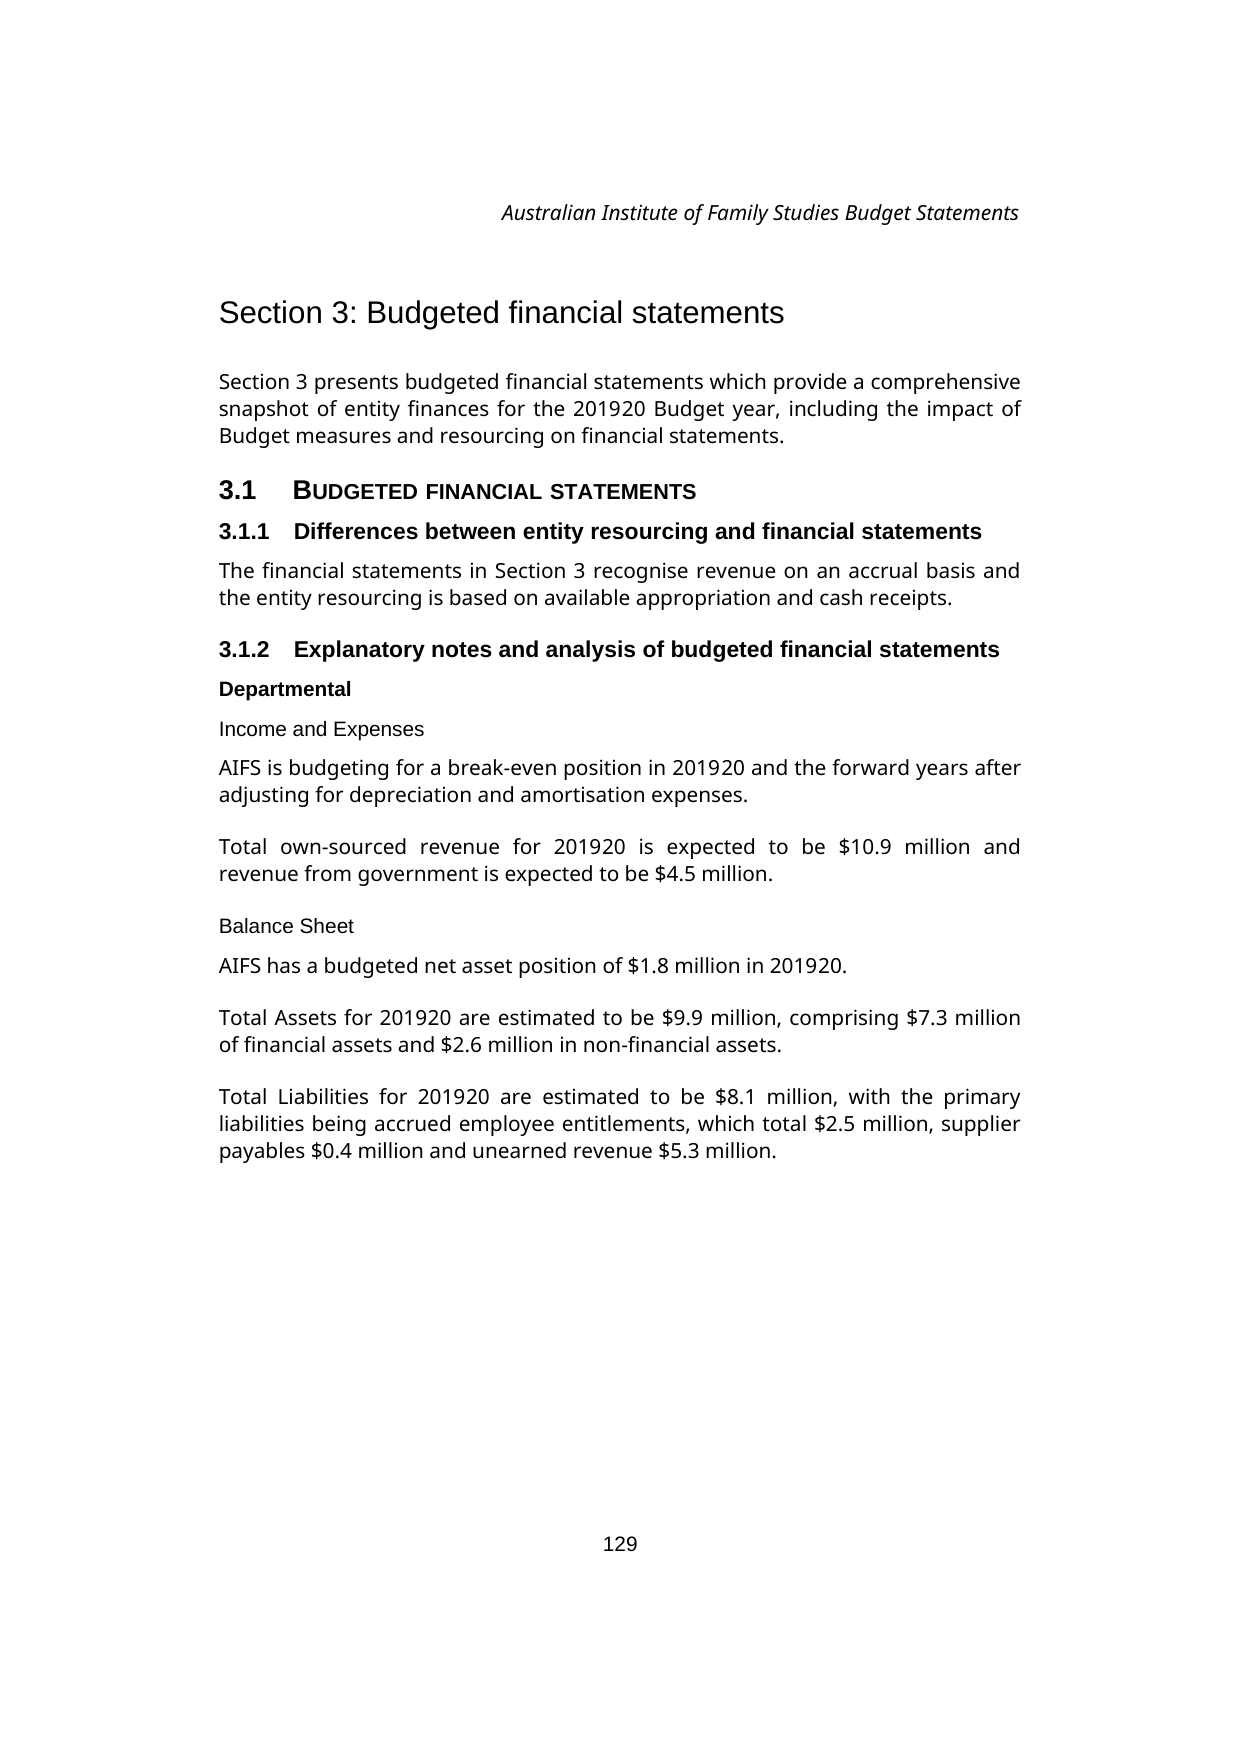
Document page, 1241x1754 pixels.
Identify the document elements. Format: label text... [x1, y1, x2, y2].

text Total Liabilities for 2019­20 are estimated to be $8.1 million, with the primary liabilities being accrued employee entitlements, which total $2.5 million, supplier payables $0.4 million and unearned revenue $5.3 million. [218, 1083, 1022, 1164]
text Total Assets for 2019­20 are estimated to be $9.9 million, comprising $7.3 million of financial assets and $2.6 million in non-financial assets. [218, 1004, 1022, 1058]
subtitle 3.1.1 Differences between entity resourcing and financial statements [218, 518, 1022, 544]
subtitle 3.1 Budgeted financial statements [218, 474, 1022, 505]
text Departmental [218, 675, 1022, 702]
text The financial statements in Section 3 recognise revenue on an accrual basis and the entity resourcing is based on available appropriation and cash receipts. [218, 557, 1022, 611]
text AIFS has a budgeted net asset position of $1.8 million in 2019­20. [218, 952, 1022, 979]
subtitle Section 3: Budgeted financial statements [218, 294, 1022, 330]
text Income and Expenses [218, 714, 1022, 741]
text Total own-sourced revenue for 2019­20 is expected to be $10.9 million and revenue from government is expected to be $4.5 million. [218, 833, 1022, 887]
text Section 3 presents budgeted financial statements which provide a comprehensive snapshot of entity finances for the 2019­20 Budget year, including the impact of Budget measures and resourcing on financial statements. [218, 368, 1022, 449]
text AIFS is budgeting for a break-even position in 2019­20 and the forward years after adjusting for depreciation and amortisation expenses. [218, 754, 1022, 808]
subtitle 3.1.2 Explanatory notes and analysis of budgeted financial statements [218, 636, 1022, 662]
text Balance Sheet [218, 912, 1022, 939]
